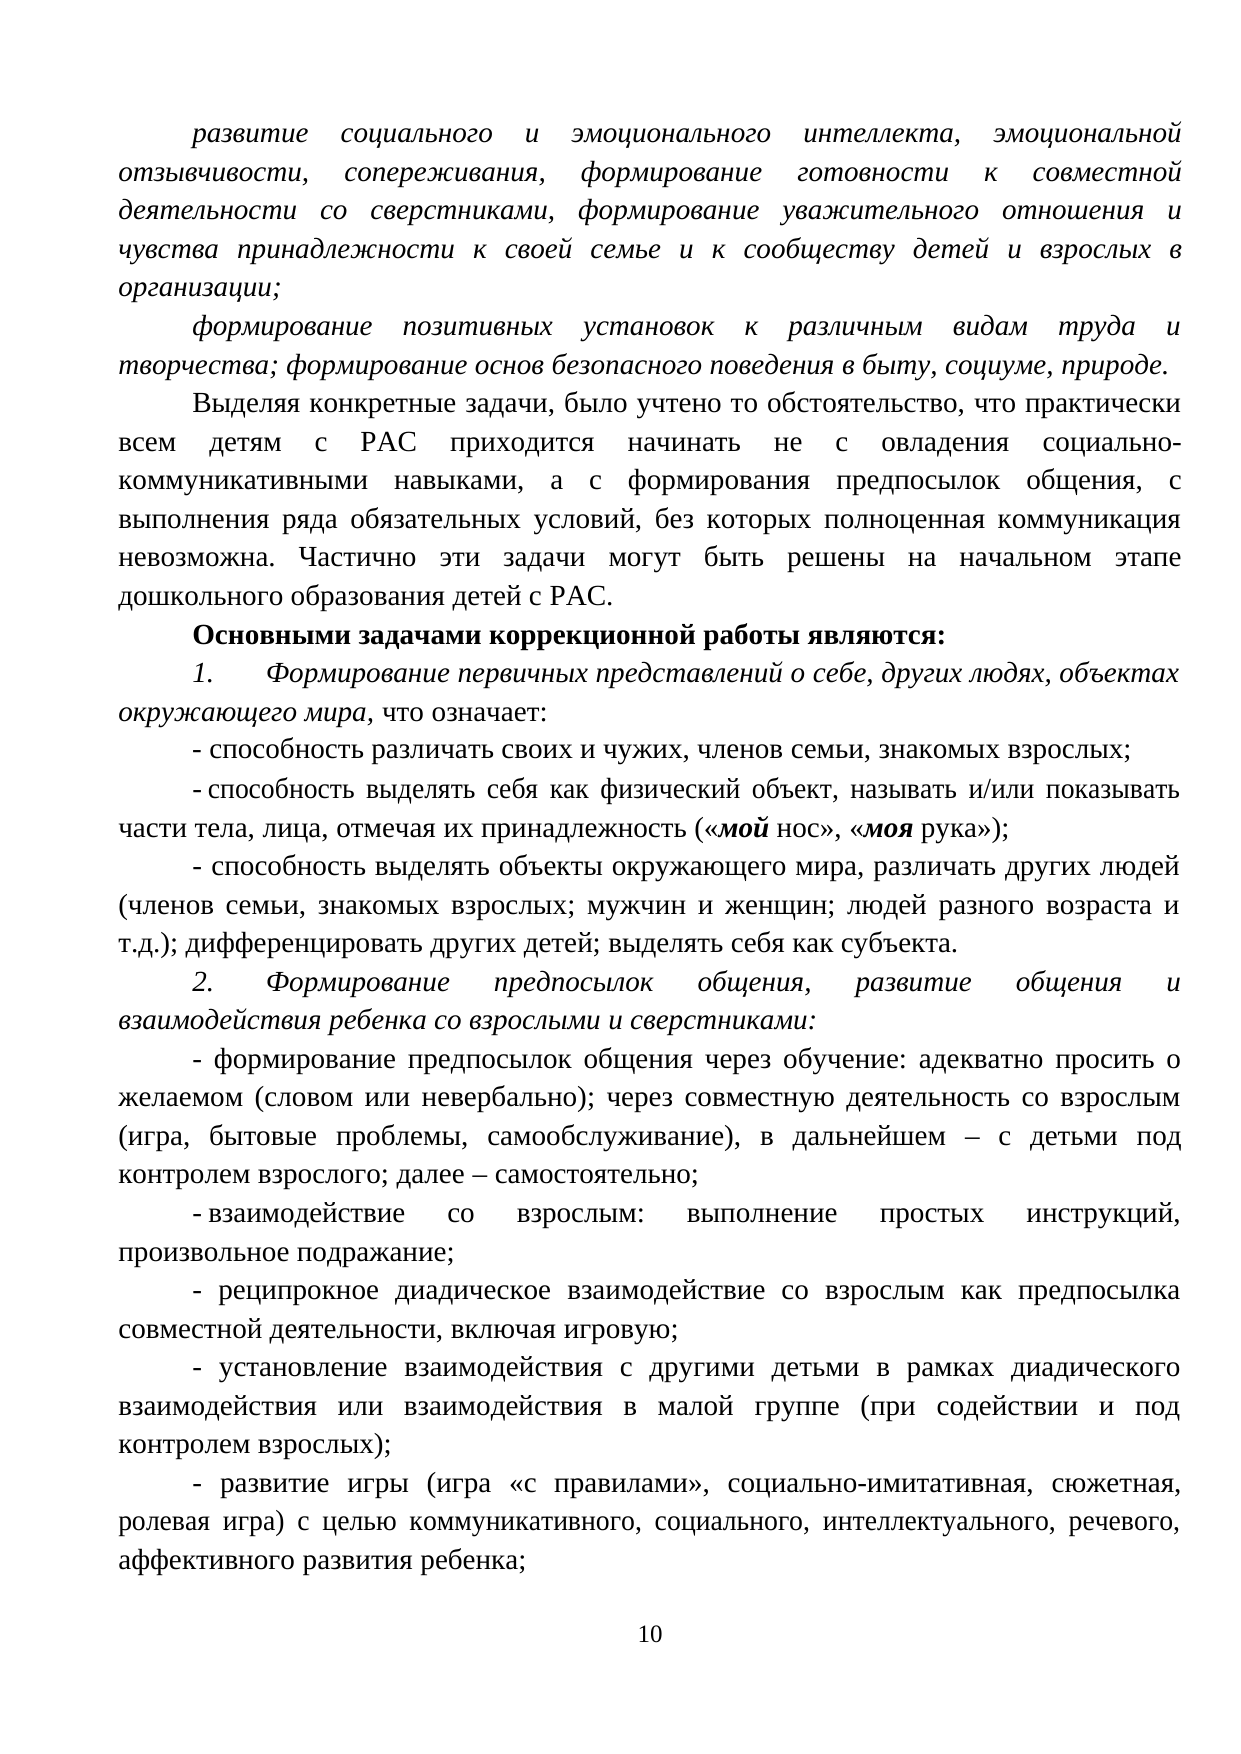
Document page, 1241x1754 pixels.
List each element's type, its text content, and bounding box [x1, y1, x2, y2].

text формирование позитивных установок к различным видам труда и творчества; формирование основ безопасного поведения в быту, социуме, природе. [118, 308, 1181, 380]
text Выделяя конкретные задачи, было учтено то обстоятельство, что практически всем детям с РАС приходится начинать не с овладения социально- коммуникативными навыками, а с формирования предпосылок общения, с выполнения ряда обязательных условий, без которых полноценная коммуникация невозможна. Частично эти задачи могут быть решены на начальном этапе дошкольного образования детей с РАС. [118, 385, 1182, 612]
list способность различать своих и чужих, членов семьи, знакомых взрослых; [192, 732, 1196, 766]
list развитие игры (игра «с правилами», социально-имитативная, сюжетная, ролевая игра) с целью коммуникативного, социального, интеллектуального, речевого, аффективного развития ребенка; [118, 1465, 1181, 1576]
list взаимодействие со взрослым: выполнение простых инструкций, произвольное подражание; [118, 1195, 1181, 1267]
list Формирование первичных представлений о себе, других людях, объектах окружающего мира, что означает: [118, 655, 1180, 727]
list Формирование предпосылок общения, развитие общения и взаимодействия ребенка со взрослыми и сверстниками: [118, 964, 1181, 1036]
list способность выделять объекты окружающего мира, различать других людей (членов семьи, знакомых взрослых; мужчин и женщин; людей разного возраста и т.д.); дифференцировать других детей; выделять себя как субъекта. [118, 848, 1181, 959]
list способность выделять себя как физический объект, называть и/или показывать части тела, лица, отмечая их принадлежность («мой нос», «моя рука»); [118, 771, 1181, 843]
list формирование предпосылок общения через обучение: адекватно просить о желаемом (словом или невербально); через совместную деятельность со взрослым (игра, бытовые проблемы, самообслуживание), в дальнейшем – с детьми под контролем взрослого; далее – самостоятельно; [118, 1041, 1181, 1190]
subtitle Основными задачами коррекционной работы являются: [192, 617, 1196, 651]
list установление взаимодействия с другими детьми в рамках диадического взаимодействия или взаимодействия в малой группе (при содействии и под контролем взрослых); [118, 1349, 1181, 1460]
text развитие социального и эмоционального интеллекта, эмоциональной отзывчивости, сопереживания, формирование готовности к совместной деятельности со сверстниками, формирование уважительного отношения и чувства принадлежности к своей семье и к сообществу детей и взрослых в организации; [118, 115, 1182, 303]
list реципрокное диадическое взаимодействие со взрослым как предпосылка совместной деятельности, включая игровую; [118, 1272, 1181, 1344]
